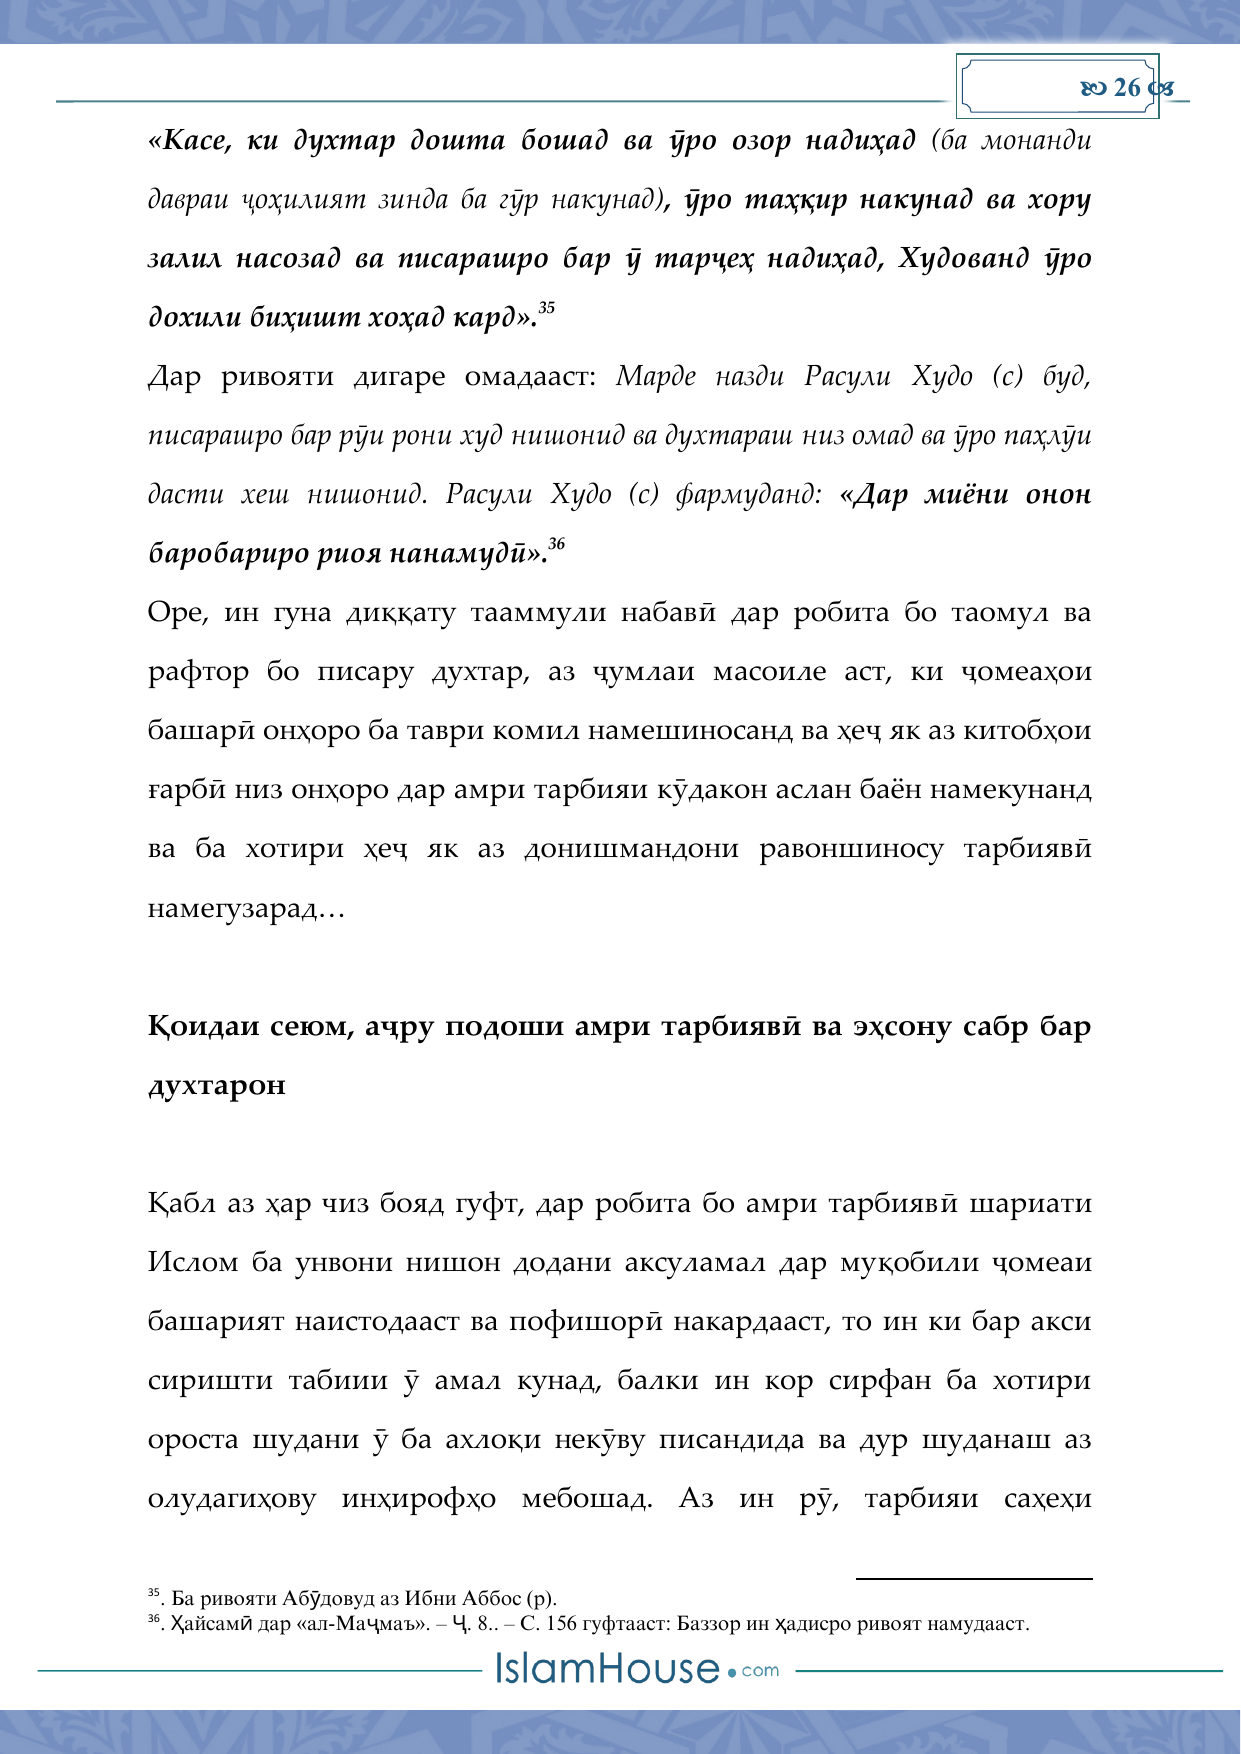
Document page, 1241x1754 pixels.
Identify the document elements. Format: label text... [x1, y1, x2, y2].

text Дар ривояти дигаре омадааст: Марде назди Расули Худо (с) буд, писарашро бар рӯи рони худ нишонид ва духтараш низ омад ва ӯро паҳлӯи дасти хеш нишонид. Расули Худо (с) фармуданд: «Дар миёни онон баробариро риоя нанамудӣ». [148, 354, 1092, 571]
picture [487, 1646, 1224, 1691]
text Қоидаи сеюм, аҷру подоши амри тарбиявӣ ва эҳсону сабр бар духтарон [148, 1004, 1092, 1102]
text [148, 1181, 1092, 1516]
text «Касе, ки духтар дошта бошад ва ӯро озор надиҳад (ба монанди давраи ҷоҳилият зинда ба гӯр накунад), ӯро таҳқир накунад ва хору залил насозад ва писарашро бар ӯ тарҷеҳ надиҳад, Худованд ӯро дохили биҳишт хоҳад кард». [148, 118, 1092, 335]
picture [28, 1645, 483, 1691]
text Оре, ин гуна диққату тааммули набавӣ дар робита бо таомул ва рафтор бо писару духтар, аз ҷумлаи масоиле аст, ки ҷомеаҳои башарӣ онҳоро ба таври комил намешиносанд ва ҳеҷ як аз китобҳои ғарбӣ низ онҳоро дар амри тарбияи кӯдакон аслан баён намекунанд ва ба хотири ҳеҷ як аз донишмандони равоншиносу тарбиявӣ намегузарад… [148, 591, 1092, 925]
